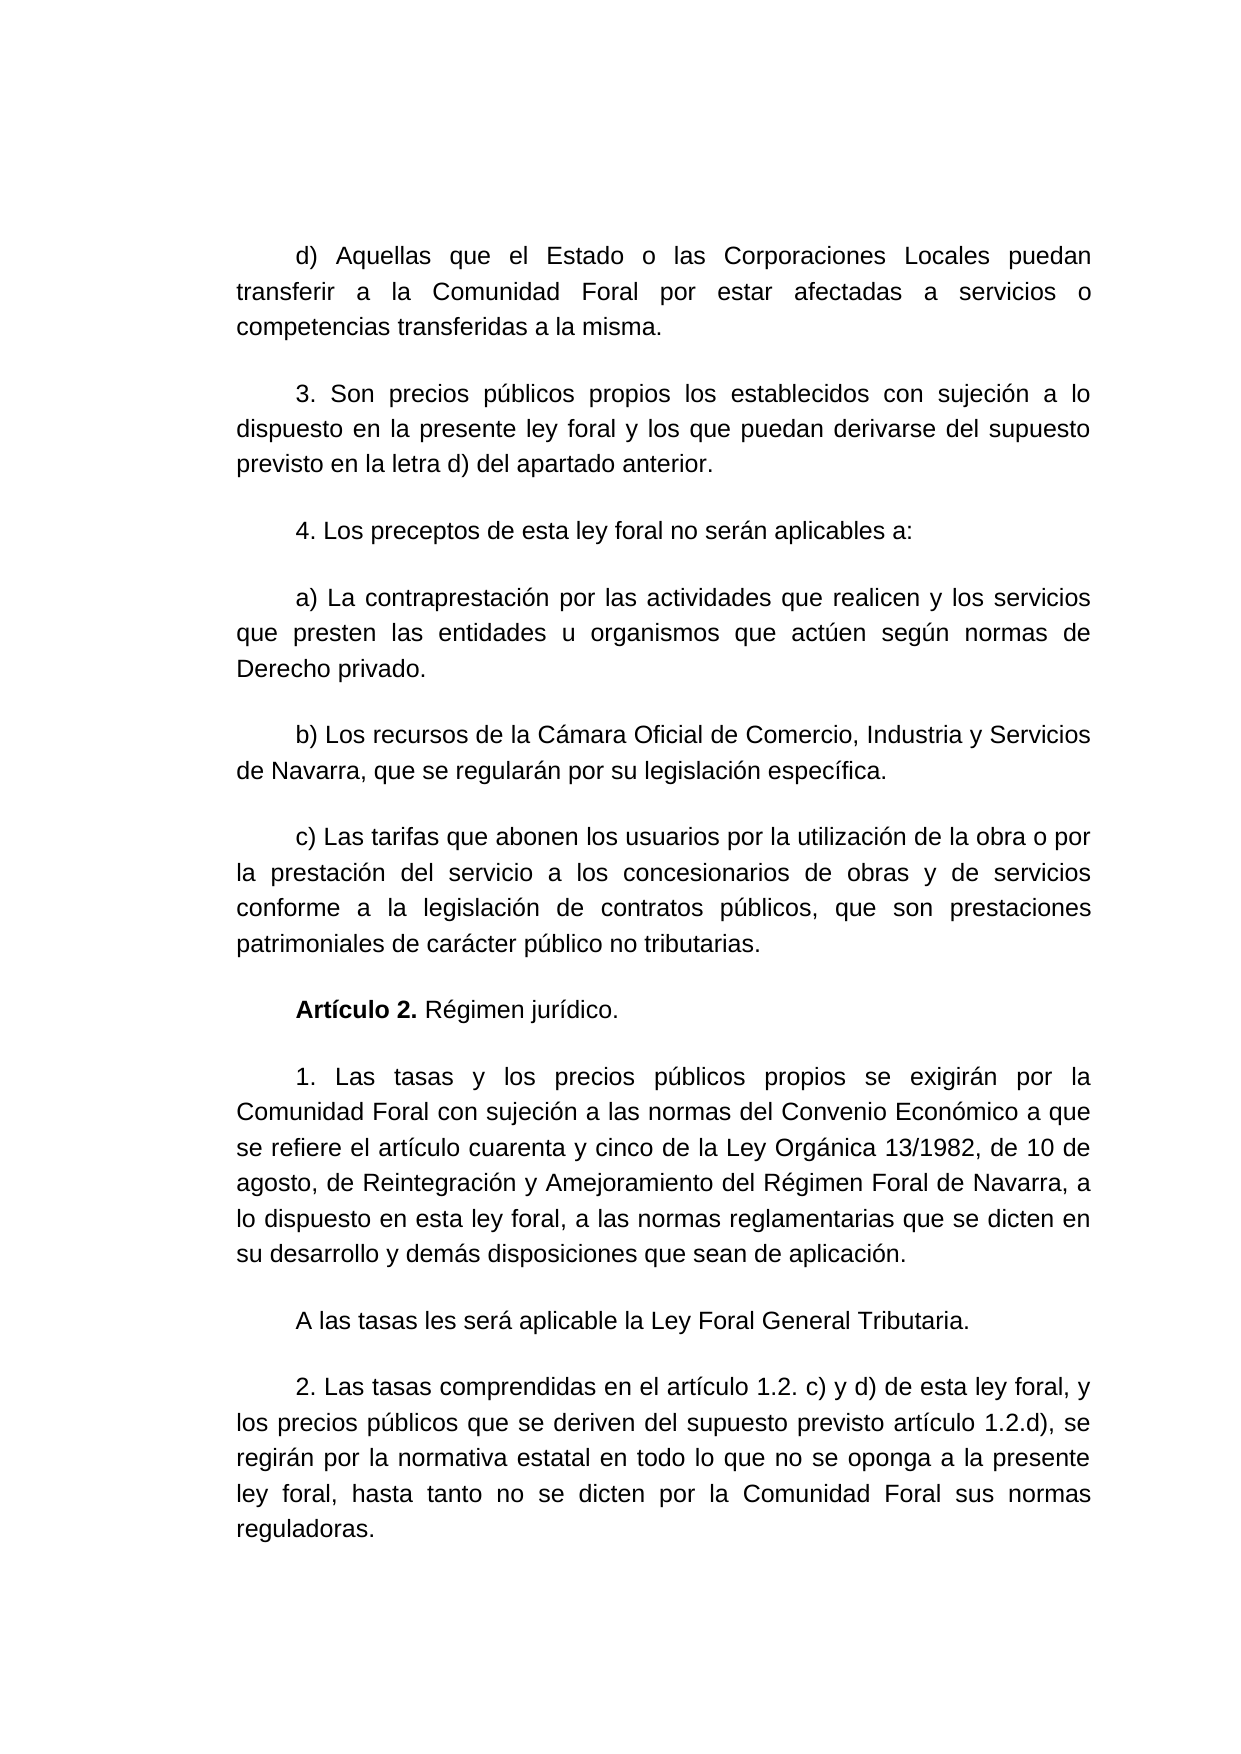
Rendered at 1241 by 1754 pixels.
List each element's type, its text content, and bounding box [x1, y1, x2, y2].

text 4. Los preceptos de esta ley foral no serán aplicables a: [236, 511, 1092, 547]
text 2. Las tasas comprendidas en el artículo 1.2. c) y d) de esta ley foral, y los precios públicos que se deriven del supuesto previsto artículo 1.2.d), se regirán por la normativa estatal en todo lo que no se oponga a la presente ley foral, hasta tanto no se dicten por la Comunidad Foral sus normas reguladoras. [236, 1367, 1092, 1544]
text c) Las tarifas que abonen los usuarios por la utilización de la obra o por la prestación del servicio a los concesionarios de obras y de servicios conforme a la legislación de contratos públicos, que son prestaciones patrimoniales de carácter público no tributarias. [236, 817, 1092, 959]
text 1. Las tasas y los precios públicos propios se exigirán por la Comunidad Foral con sujeción a las normas del Convenio Económico a que se refiere el artículo cuarenta y cinco de la Ley Orgánica 13/1982, de 10 de agosto, de Reintegración y Amejoramiento del Régimen Foral de Navarra, a lo dispuesto en esta ley foral, a las normas reglamentarias que se dicten en su desarrollo y demás disposiciones que sean de aplicación. [236, 1057, 1092, 1269]
text 3. Son precios públicos propios los establecidos con sujeción a lo dispuesto en la presente ley foral y los que puedan derivarse del supuesto previsto en la letra d) del apartado anterior. [236, 374, 1092, 480]
text A las tasas les será aplicable la Ley Foral General Tributaria. [236, 1301, 1092, 1336]
text d) Aquellas que el Estado o las Corporaciones Locales puedan transferir a la Comunidad Foral por estar afectadas a servicios o competencias transferidas a la misma. [236, 236, 1092, 342]
text a) La contraprestación por las actividades que realicen y los servicios que presten las entidades u organismos que actúen según normas de Derecho privado. [236, 578, 1092, 684]
text Artículo 2. Régimen jurídico. [236, 990, 1092, 1026]
text b) Los recursos de la Cámara Oficial de Comercio, Industria y Servicios de Navarra, que se regularán por su legislación específica. [236, 715, 1092, 786]
